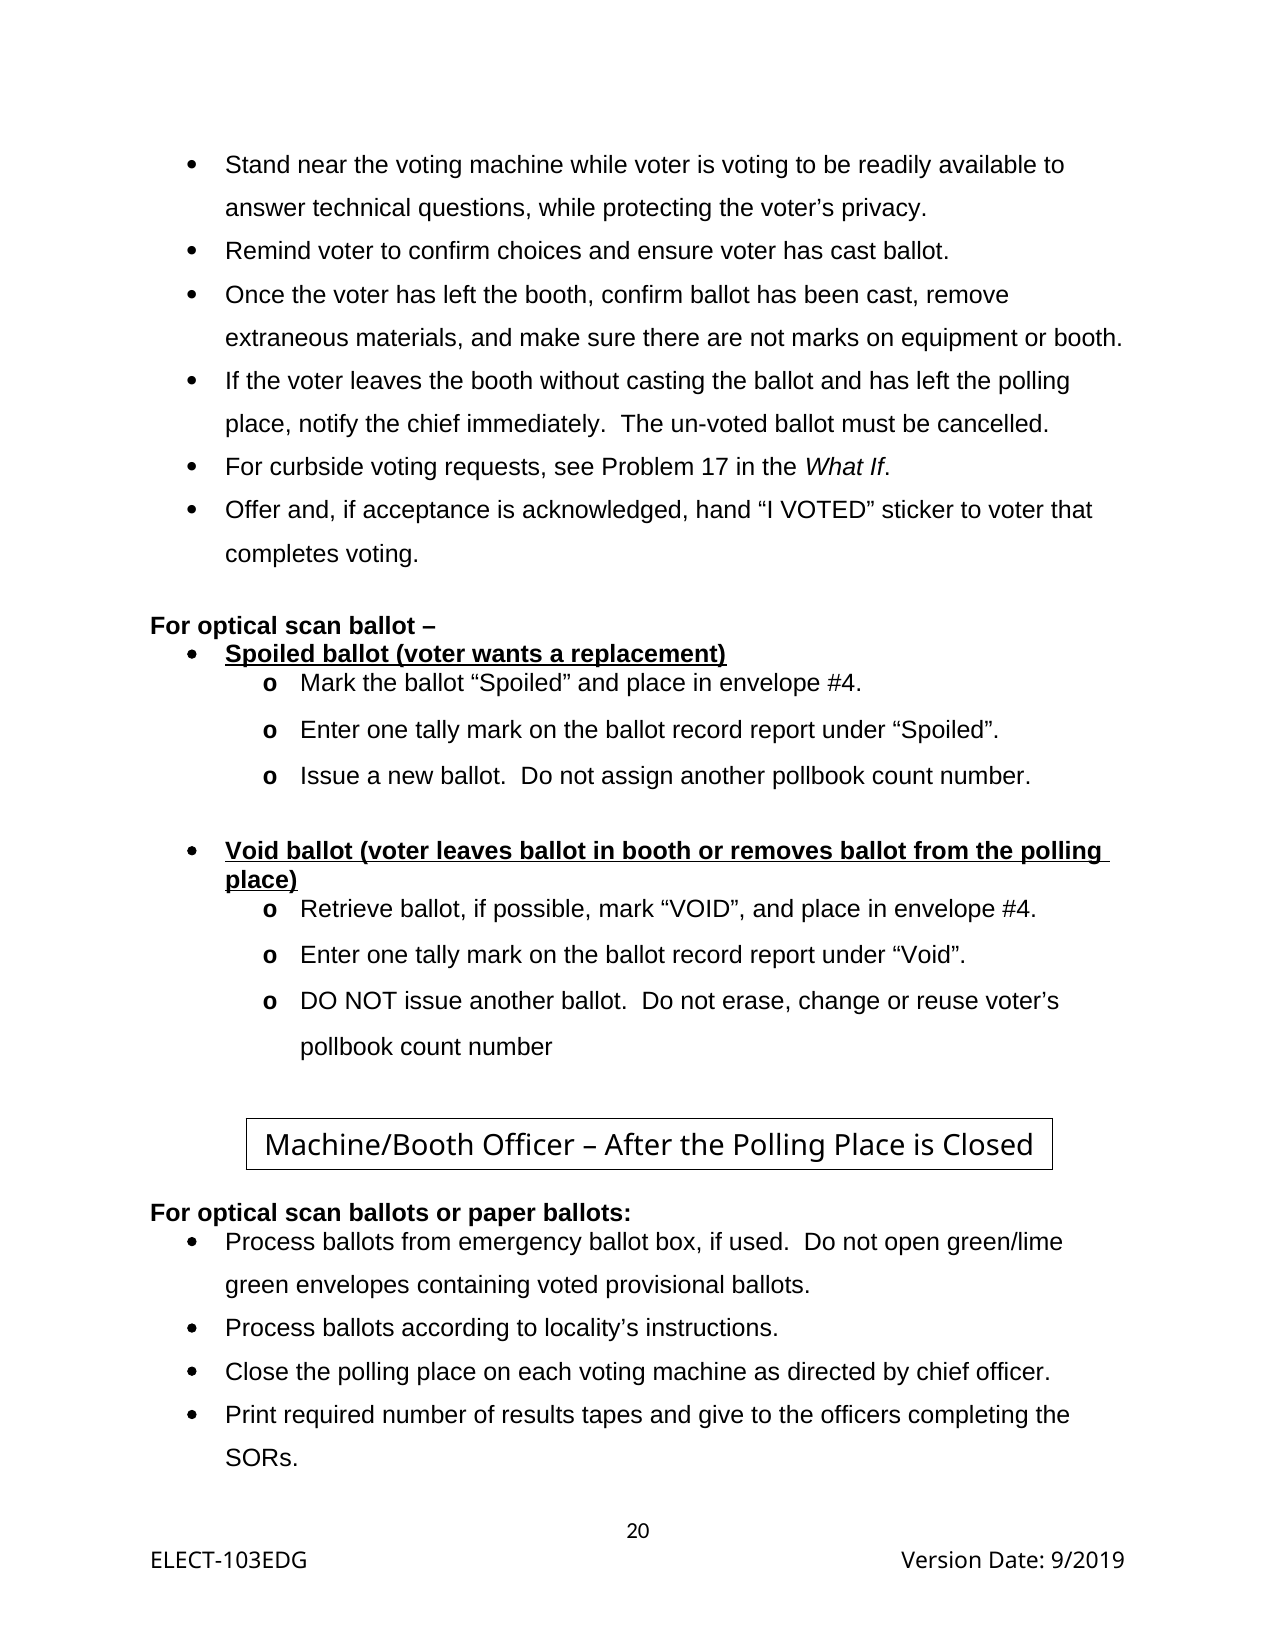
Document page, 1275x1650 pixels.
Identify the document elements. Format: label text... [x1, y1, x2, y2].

list Process ballots according to locality’s instructions. [187, 1313, 1125, 1342]
list Remind voter to confirm choices and ensure voter has cast ballot. [187, 236, 1125, 265]
list Mark the ballot “Spoiled” and place in envelope #4. [262, 668, 1125, 699]
list Once the voter has left the booth, confirm ballot has been cast, remove extraneous materials, and make sure there are not marks on equipment or booth. [187, 279, 1125, 352]
list Void ballot (voter leaves ballot in booth or removes ballot from the polling place) [187, 836, 1125, 894]
list Process ballots from emergency ballot box, if used. Do not open green/lime green envelopes containing voted provisional ballots. [187, 1227, 1125, 1299]
list Retrieve ballot, if possible, mark “VOID”, and place in envelope #4. [262, 894, 1125, 924]
list If the voter leaves the booth without casting the ballot and has left the polling place, notify the chief immediately. The un-voted ballot must be cancelled. [187, 366, 1125, 438]
list Close the polling place on each voting machine as directed by chief officer. [187, 1357, 1125, 1385]
list Offer and, if acceptance is acknowledged, hand “I VOTED” sticker to voter that completes voting. [187, 496, 1125, 567]
table_header Machine/Booth Officer – After the Polling Place is Closed [247, 1119, 1052, 1168]
list For curbside voting requests, see Problem 17 in the What If. [187, 452, 1125, 481]
list Issue a new ballot. Do not assign another pollbook count number. [262, 761, 1125, 792]
text For optical scan ballots or paper ballots: [150, 1198, 1125, 1227]
list DO NOT issue another ballot. Do not erase, change or reuse voter’s pollbook count number [262, 986, 1125, 1060]
list Enter one tally mark on the ballot record report under “Void”. [262, 940, 1125, 971]
list Print required number of results tapes and give to the officers completing the SORs. [187, 1400, 1125, 1472]
list Enter one tally mark on the ballot record report under “Spoiled”. [262, 714, 1125, 746]
text For optical scan ballot – [150, 611, 1125, 639]
list Spoiled ballot (voter wants a replacement) [187, 639, 1125, 668]
list Stand near the voting machine while voter is voting to be readily available to answer technical questions, while protecting the voter’s privacy. [187, 150, 1125, 222]
